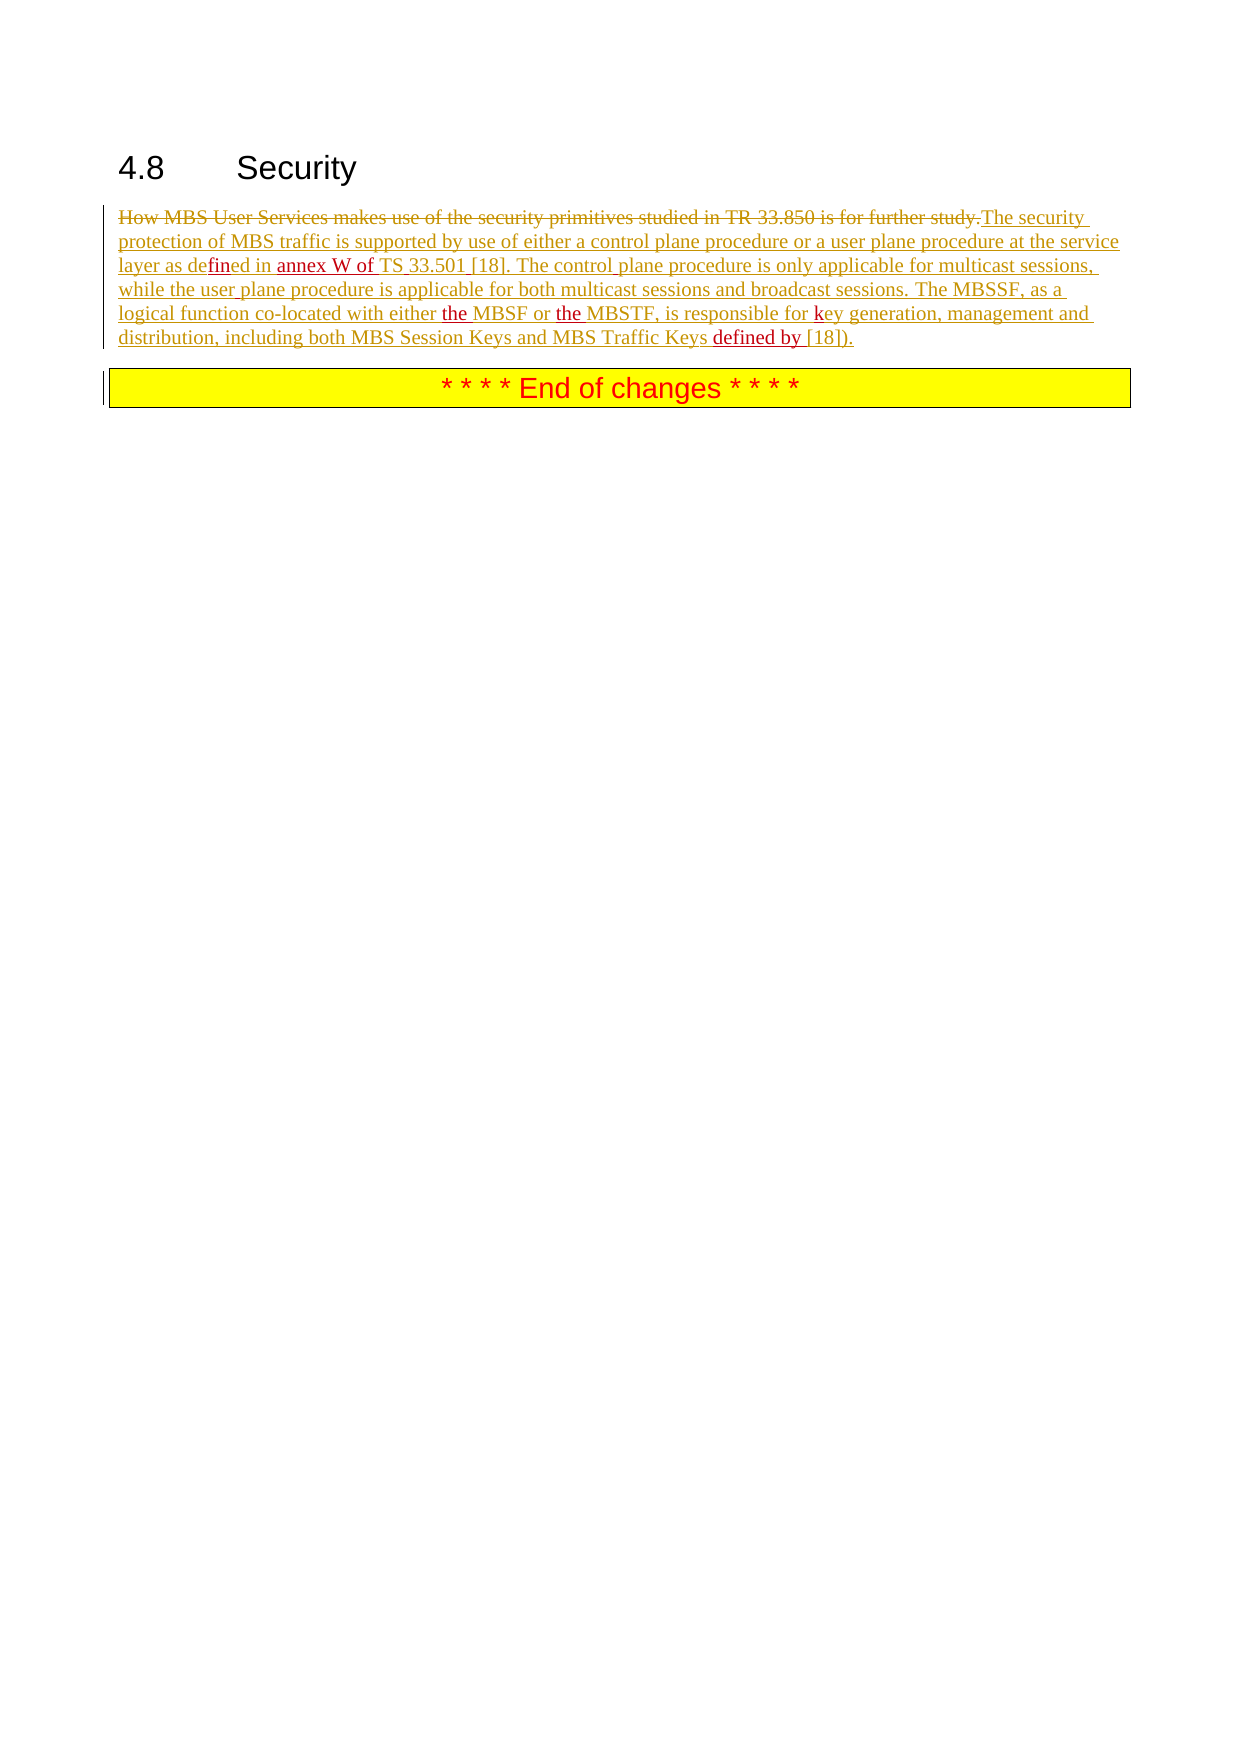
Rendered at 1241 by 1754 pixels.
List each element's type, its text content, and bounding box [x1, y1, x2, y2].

subtitle 4.8 Security [118, 148, 1122, 186]
text * * * * End of changes * * * * [110, 369, 1130, 407]
